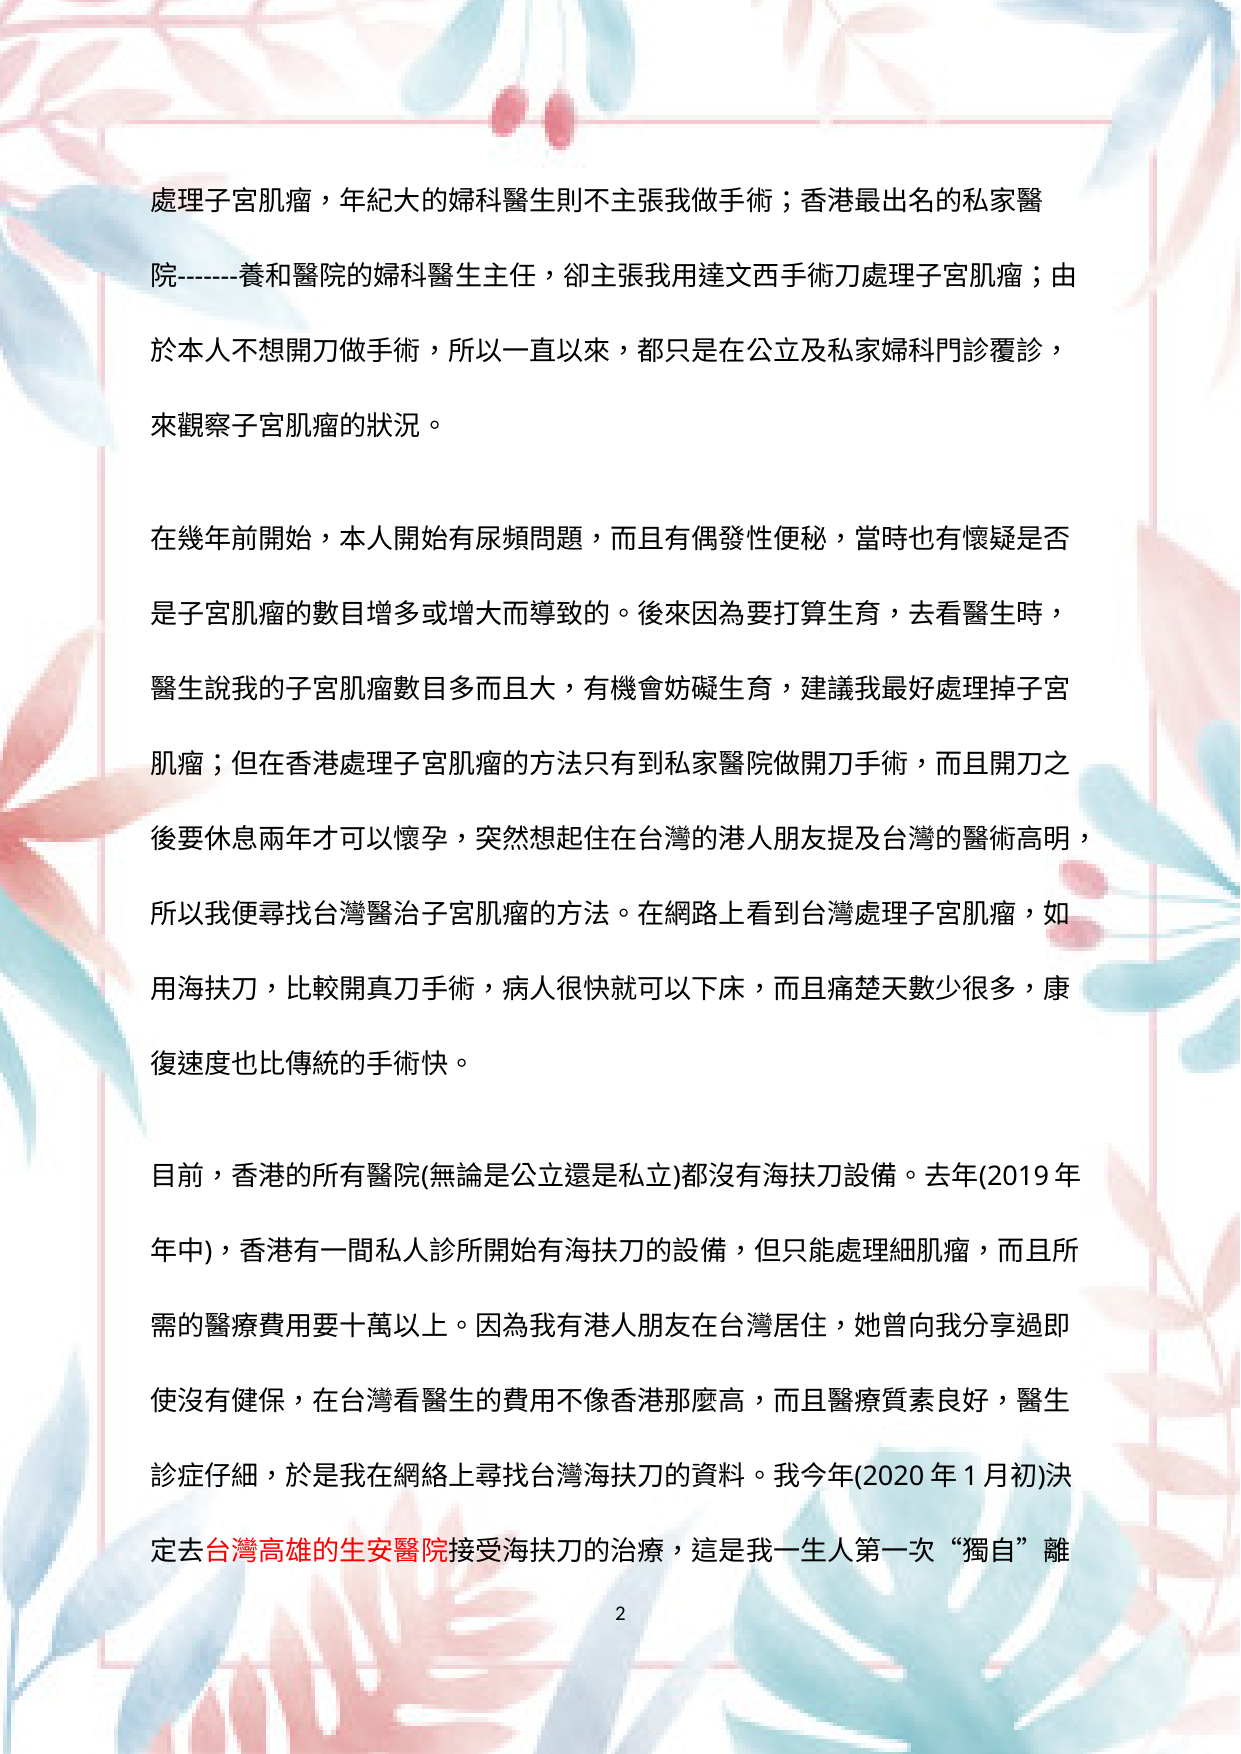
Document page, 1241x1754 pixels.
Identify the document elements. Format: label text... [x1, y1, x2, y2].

picture [0, 0, 1240, 1754]
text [150, 161, 1090, 461]
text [150, 1136, 1090, 1586]
text 在幾年前開始，本人開始有尿頻問題，而且有偶發性便秘，當時也有懷疑是否是子宮肌瘤的數目增多或增大而導致的。後來因為要打算生育，去看醫生時，醫生說我的子宮肌瘤數目多而且大，有機會妨礙生育，建議我最好處理掉子宮肌瘤；但在香港處理子宮肌瘤的方法只有到私家醫院做開刀手術，而且開刀之後要休息兩年才可以懷孕，突然想起住在台灣的港人朋友提及台灣的醫術高明，所以我便尋找台灣醫治子宮肌瘤的方法。在網路上看到台灣處理子宮肌瘤，如用海扶刀，比較開真刀手術，病人很快就可以下床，而且痛楚天數少很多，康復速度也比傳統的手術快。 [150, 499, 1090, 1099]
